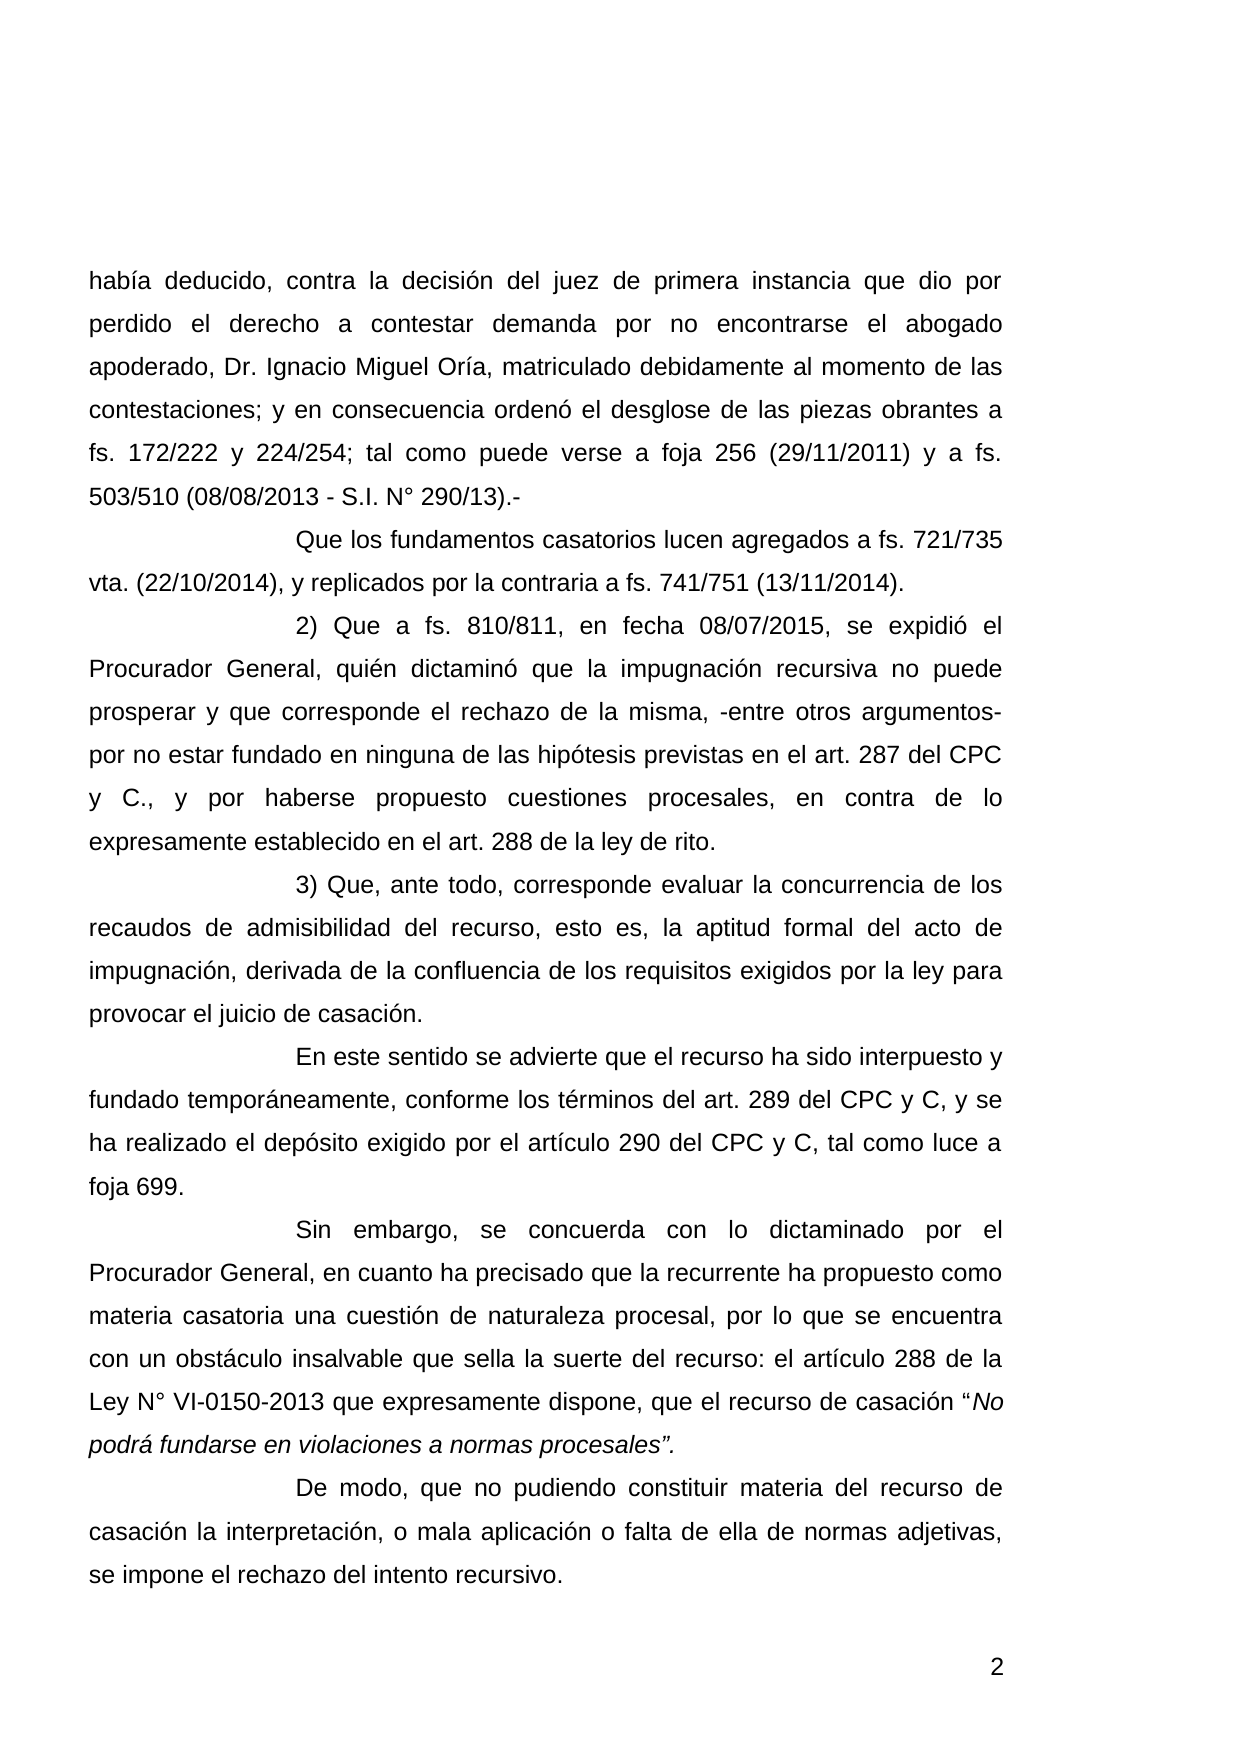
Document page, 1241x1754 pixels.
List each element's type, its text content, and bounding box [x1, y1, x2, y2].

text Sin embargo, se concuerda con lo dictaminado por el Procurador General, en cuanto ha precisado que la recurrente ha propuesto como materia casatoria una cuestión de naturaleza procesal, por lo que se encuentra con un obstáculo insalvable que sella la suerte del recurso: el artículo 288 de la Ley N° VI-0150-2013 que expresamente dispone, que el recurso de casación “No podrá fundarse en violaciones a normas procesales”. [89, 1214, 1004, 1459]
text 2) Que a fs. 810/811, en fecha 08/07/2015, se expidió el Procurador General, quién dictaminó que la impugnación recursiva no puede prosperar y que corresponde el rechazo de la misma, -entre otros argumentos- por no estar fundado en ninguna de las hipótesis previstas en el art. 287 del CPC y C., y por haberse propuesto cuestiones procesales, en contra de lo expresamente establecido en el art. 288 de la ley de rito. [89, 611, 1004, 855]
text De modo, que no pudiendo constituir materia del recurso de casación la interpretación, o mala aplicación o falta de ella de normas adjetivas, se impone el rechazo del intento recursivo. [89, 1473, 1004, 1588]
text En este sentido se advierte que el recurso ha sido interpuesto y fundado temporáneamente, conforme los términos del art. 289 del CPC y C, y se ha realizado el depósito exigido por el artículo 290 del CPC y C, tal como luce a foja 699. [89, 1042, 1004, 1200]
text Que los fundamentos casatorios lucen agregados a fs. 721/735 vta. (22/10/2014), y replicados por la contraria a fs. 741/751 (13/11/2014). [89, 524, 1004, 596]
text 3) Que, ante todo, corresponde evaluar la concurrencia de los recaudos de admisibilidad del recurso, esto es, la aptitud formal del acto de impugnación, derivada de la confluencia de los requisitos exigidos por la ley para provocar el juicio de casación. [89, 869, 1004, 1028]
